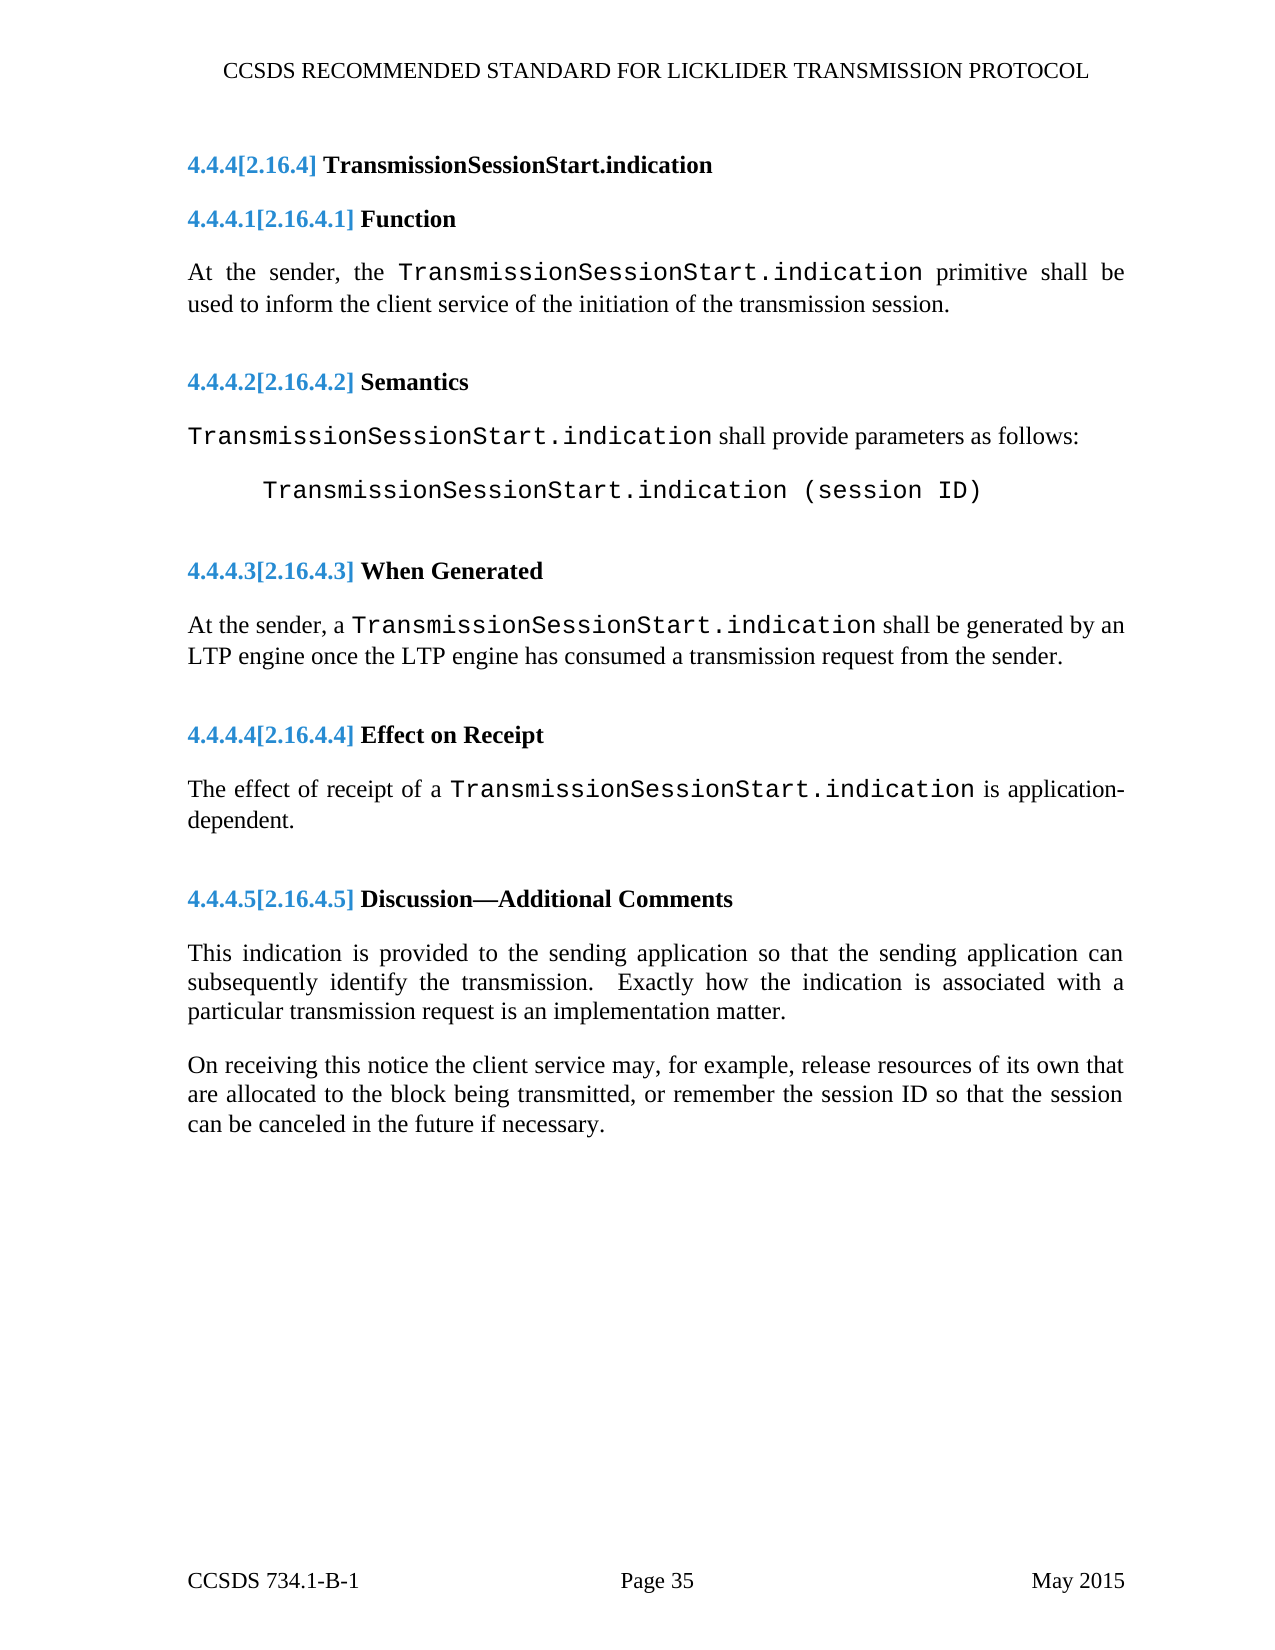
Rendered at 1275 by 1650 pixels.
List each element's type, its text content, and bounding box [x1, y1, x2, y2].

subtitle Discussion—Additional Comments [187, 884, 1125, 912]
text At the sender, a TransmissionSessionStart.indication shall be generated by an LTP engine once the LTP engine has consumed a transmission request from the sender. [187, 610, 1125, 670]
text TransmissionSessionStart.indication (session ID) [187, 477, 1125, 506]
subtitle Semantics [187, 367, 1125, 396]
subtitle When Generated [187, 556, 1125, 585]
text TransmissionSessionStart.indication shall provide parameters as follows: [187, 421, 1125, 452]
text At the sender, the TransmissionSessionStart.indication primitive shall be used to inform the client service of the initiation of the transmission session. [187, 257, 1125, 317]
subtitle TransmissionSessionStart.indication [187, 150, 1125, 179]
text The effect of receipt of a TransmissionSessionStart.indication is application-dependent. [187, 774, 1125, 834]
text On receiving this notice the client service may, for example, release resources of its own that are allocated to the block being transmitted, or remember the session ID so that the session can be canceled in the future if necessary. [187, 1050, 1125, 1137]
text This indication is provided to the sending application so that the sending application can subsequently identify the transmission. Exactly how the indication is associated with a particular transmission request is an implementation matter. [187, 937, 1125, 1025]
subtitle Function [187, 204, 1125, 232]
subtitle Effect on Receipt [187, 720, 1125, 749]
